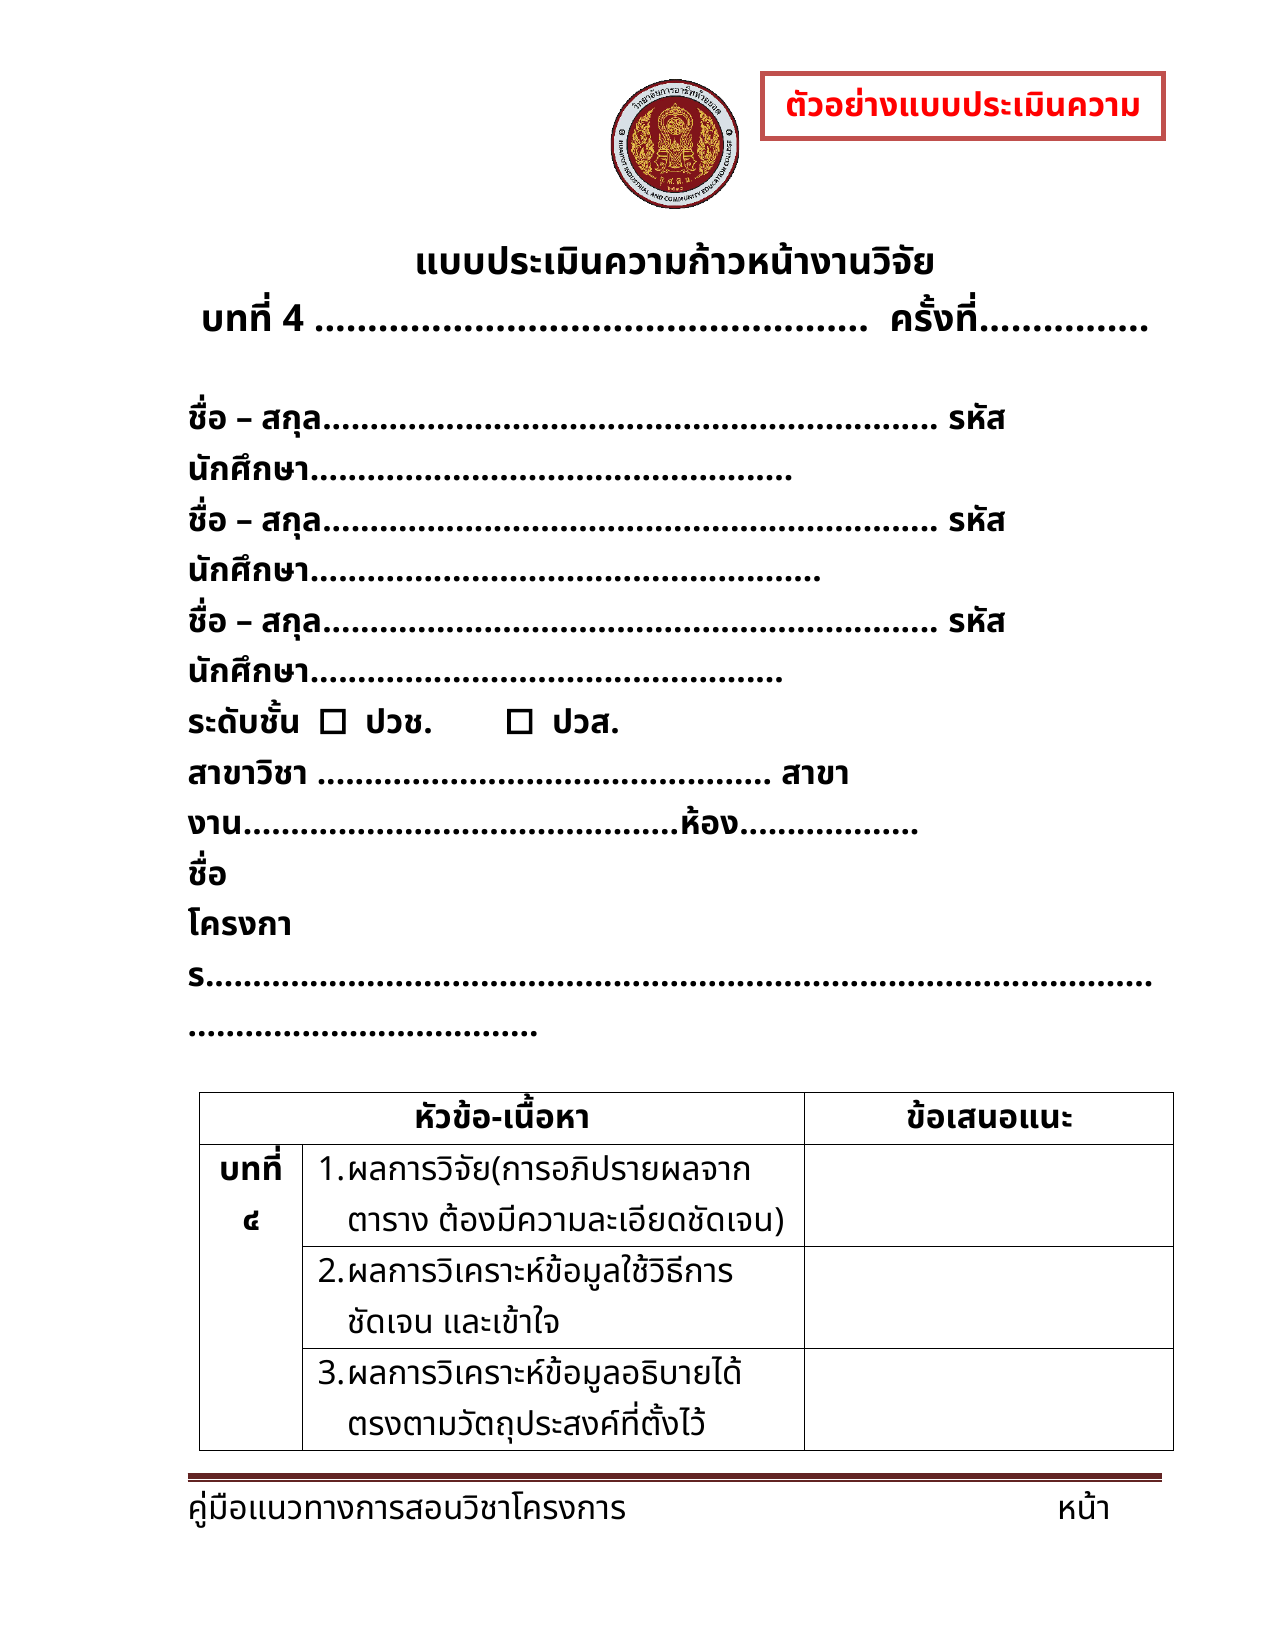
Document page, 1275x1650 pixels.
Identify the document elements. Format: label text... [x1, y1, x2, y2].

subtitle ชื่อ – สกุล................................................................. รหัสนักศึกษา...................................................... [187, 495, 1162, 597]
table_cell ผลการวิเคราะห์ข้อมูลอธิบายได้ตรงตามวัตถุประสงค์ที่ตั้งไว้ [303, 1349, 804, 1450]
table_cell บทที่ ๔ [200, 1145, 302, 1450]
table_cell [805, 1145, 1173, 1246]
subtitle ชื่อ – สกุล................................................................. รหัสนักศึกษา.................................................. [187, 597, 1162, 698]
subtitle แบบประเมินความก้าวหน้างานวิจัย [187, 235, 1162, 292]
subtitle ชื่อโครงการ......................................................................................................................................... [187, 850, 1162, 1047]
subtitle บทที่ 4 .................................................... ครั้งที่................ [187, 292, 1162, 349]
table_cell ผลการวิเคราะห์ข้อมูลใช้วิธีการ ชัดเจน และเข้าใจ [303, 1247, 804, 1348]
table_header หัวข้อ-เนื้อหา [200, 1093, 804, 1144]
picture [610, 79, 740, 209]
table_header ข้อเสนอแนะ [805, 1093, 1173, 1144]
table_cell [805, 1247, 1173, 1348]
table_cell ผลการวิจัย(การอภิปรายผลจากตาราง ต้องมีความละเอียดชัดเจน) [303, 1145, 804, 1246]
subtitle สาขาวิชา ................................................ สาขางาน..............................................ห้อง................... [187, 748, 1162, 850]
subtitle ระดับชั้น ปวช. ปวส. [187, 698, 1162, 748]
subtitle ชื่อ – สกุล................................................................. รหัสนักศึกษา................................................... [187, 394, 1162, 495]
table_cell [805, 1349, 1173, 1450]
